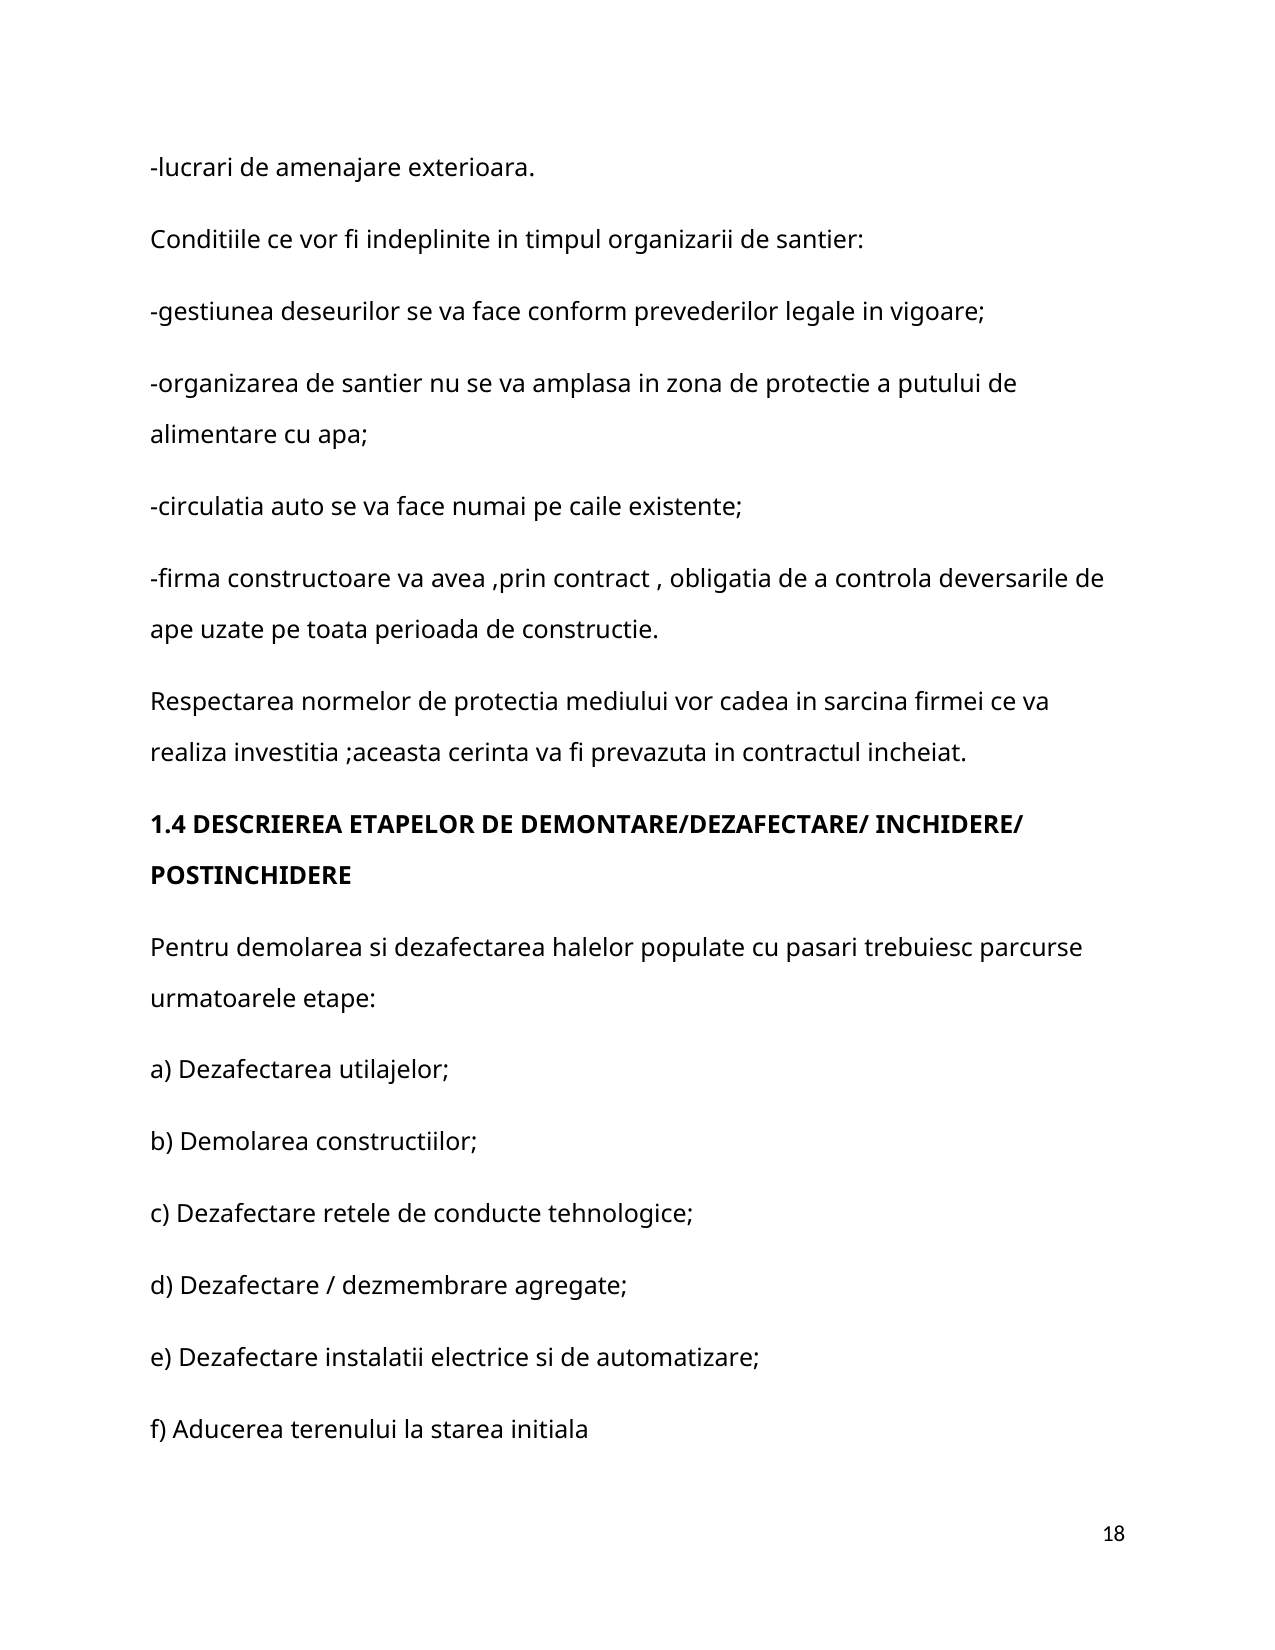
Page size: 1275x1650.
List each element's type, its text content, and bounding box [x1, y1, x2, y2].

text d) Dezafectare / dezmembrare agregate; [150, 1268, 1125, 1302]
text e) Dezafectare instalatii electrice si de automatizare; [150, 1339, 1125, 1374]
text f) Aducerea terenului la starea initiala [150, 1411, 1125, 1446]
text Conditiile ce vor fi indeplinite in timpul organizarii de santier: [150, 222, 1125, 256]
text -firma constructoare va avea ,prin contract , obligatia de a controla deversarile de ape uzate pe toata perioada de constructie. [150, 560, 1125, 646]
text -circulatia auto se va face numai pe caile existente; [150, 488, 1125, 523]
text c) Dezafectare retele de conducte tehnologice; [150, 1196, 1125, 1230]
text b) Demolarea constructiilor; [150, 1124, 1125, 1158]
text a) Dezafectarea utilajelor; [150, 1052, 1125, 1086]
text -organizarea de santier nu se va amplasa in zona de protectie a putului de alimentare cu apa; [150, 366, 1125, 451]
text -gestiunea deseurilor se va face conform prevederilor legale in vigoare; [150, 294, 1125, 328]
text Pentru demolarea si dezafectarea halelor populate cu pasari trebuiesc parcurse urmatoarele etape: [150, 929, 1125, 1014]
text 1.4 DESCRIEREA ETAPELOR DE DEMONTARE/DEZAFECTARE/ INCHIDERE/ POSTINCHIDERE [150, 806, 1125, 891]
text -lucrari de amenajare exterioara. [150, 150, 1125, 184]
text Respectarea normelor de protectia mediului vor cadea in sarcina firmei ce va realiza investitia ;aceasta cerinta va fi prevazuta in contractul incheiat. [150, 683, 1125, 768]
